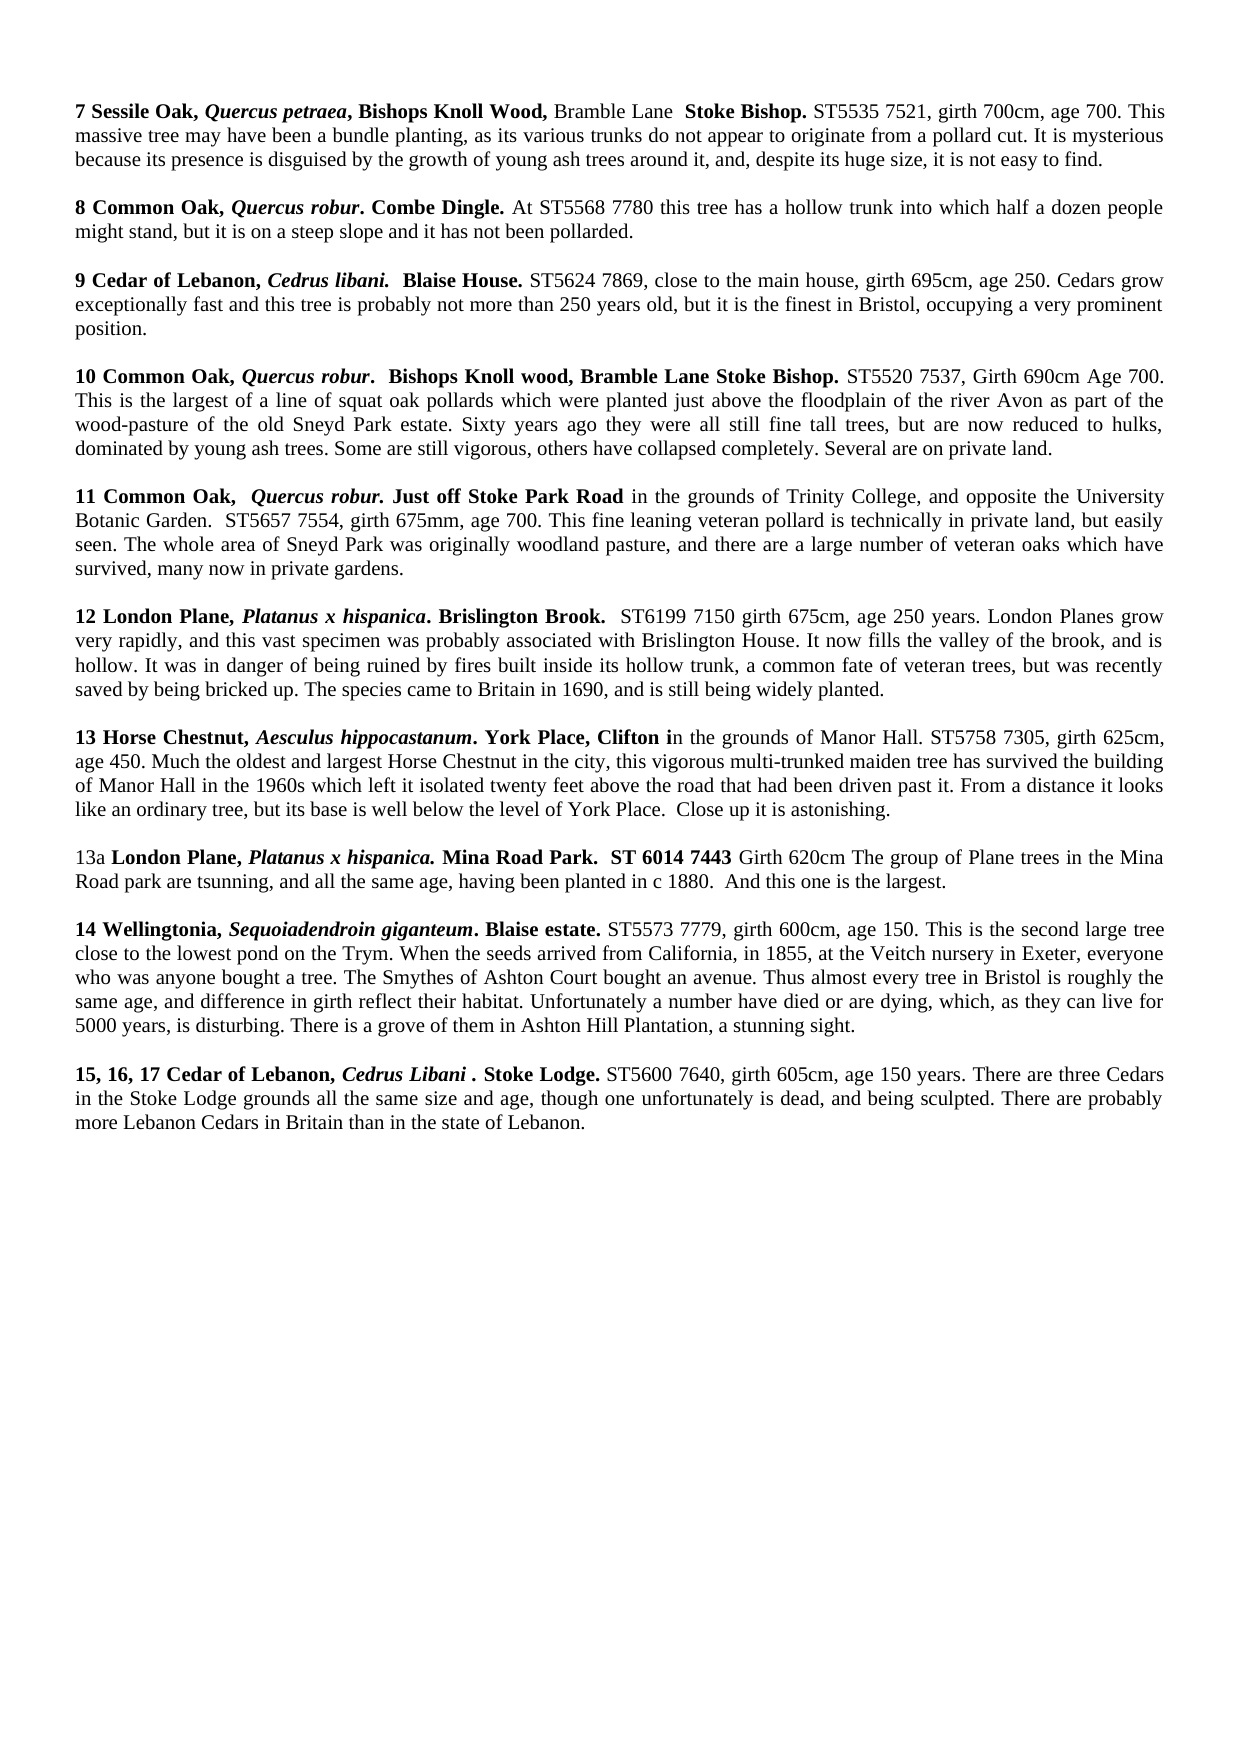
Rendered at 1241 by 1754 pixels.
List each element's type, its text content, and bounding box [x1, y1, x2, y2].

text 9 Cedar of Lebanon, Cedrus libani. Blaise House. ST5624 7869, close to the main house, girth 695cm, age 250. Cedars grow exceptionally fast and this tree is probably not more than 250 years old, but it is the finest in Bristol, occupying a very prominent position. [75, 267, 1165, 340]
text 12 London Plane, Platanus x hispanica. Brislington Brook. ST6199 7150 girth 675cm, age 250 years. London Planes grow very rapidly, and this vast specimen was probably associated with Brislington House. It now fills the valley of the brook, and is hollow. It was in danger of being ruined by fires built inside its hollow trunk, a common fate of veteran trees, but was recently saved by being bricked up. The species came to Britain in 1690, and is still being widely planted. [75, 604, 1165, 701]
text 10 Common Oak, Quercus robur. Bishops Knoll wood, Bramble Lane Stoke Bishop. ST5520 7537, Girth 690cm Age 700. This is the largest of a line of squat oak pollards which were planted just above the floodplain of the river Avon as part of the wood-pasture of the old Sneyd Park estate. Sixty years ago they were all still fine tall trees, but are now reduced to hulks, dominated by young ash trees. Some are still vigorous, others have collapsed completely. Several are on private land. [75, 364, 1165, 460]
text 11 Common Oak, Quercus robur. Just off Stoke Park Road in the grounds of Trinity College, and opposite the University Botanic Garden. ST5657 7554, girth 675mm, age 700. This fine leaning veteran pollard is technically in private land, but easily seen. The whole area of Sneyd Park was originally woodland pasture, and there are a large number of veteran oaks which have survived, many now in private gardens. [75, 484, 1165, 580]
text 13a London Plane, Platanus x hispanica. Mina Road Park. ST 6014 7443 Girth 620cm The group of Plane trees in the Mina Road park are tsunning, and all the same age, having been planted in c 1880. And this one is the largest. [75, 845, 1165, 893]
text 7 Sessile Oak, Quercus petraea, Bishops Knoll Wood, Bramble Lane Stoke Bishop. ST5535 7521, girth 700cm, age 700. This massive tree may have been a bundle planting, as its various trunks do not appear to originate from a pollard cut. It is mysterious because its presence is disguised by the growth of young ash trees around it, and, despite its huge size, it is not easy to find. [75, 99, 1165, 171]
text 8 Common Oak, Quercus robur. Combe Dingle. At ST5568 7780 this tree has a hollow trunk into which half a dozen people might stand, but it is on a steep slope and it has not been pollarded. [75, 195, 1165, 243]
text 15, 16, 17 Cedar of Lebanon, Cedrus Libani . Stoke Lodge. ST5600 7640, girth 605cm, age 150 years. There are three Cedars in the Stoke Lodge grounds all the same size and age, though one unfortunately is dead, and being sculpted. There are probably more Lebanon Cedars in Britain than in the state of Lebanon. [75, 1062, 1165, 1134]
text 14 Wellingtonia, Sequoiadendroin giganteum. Blaise estate. ST5573 7779, girth 600cm, age 150. This is the second large tree close to the lowest pond on the Trym. When the seeds arrived from California, in 1855, at the Veitch nursery in Exeter, everyone who was anyone bought a tree. The Smythes of Ashton Court bought an avenue. Thus almost every tree in Bristol is roughly the same age, and difference in girth reflect their habitat. Unfortunately a number have died or are dying, which, as they can live for 5000 years, is disturbing. There is a grove of them in Ashton Hill Plantation, a stunning sight. [75, 917, 1165, 1037]
text 13 Horse Chestnut, Aesculus hippocastanum. York Place, Clifton in the grounds of Manor Hall. ST5758 7305, girth 625cm, age 450. Much the oldest and largest Horse Chestnut in the city, this vigorous multi-trunked maiden tree has survived the building of Manor Hall in the 1960s which left it isolated twenty feet above the road that had been driven past it. From a distance it looks like an ordinary tree, but its base is well below the level of York Place. Close up it is astonishing. [75, 725, 1165, 821]
